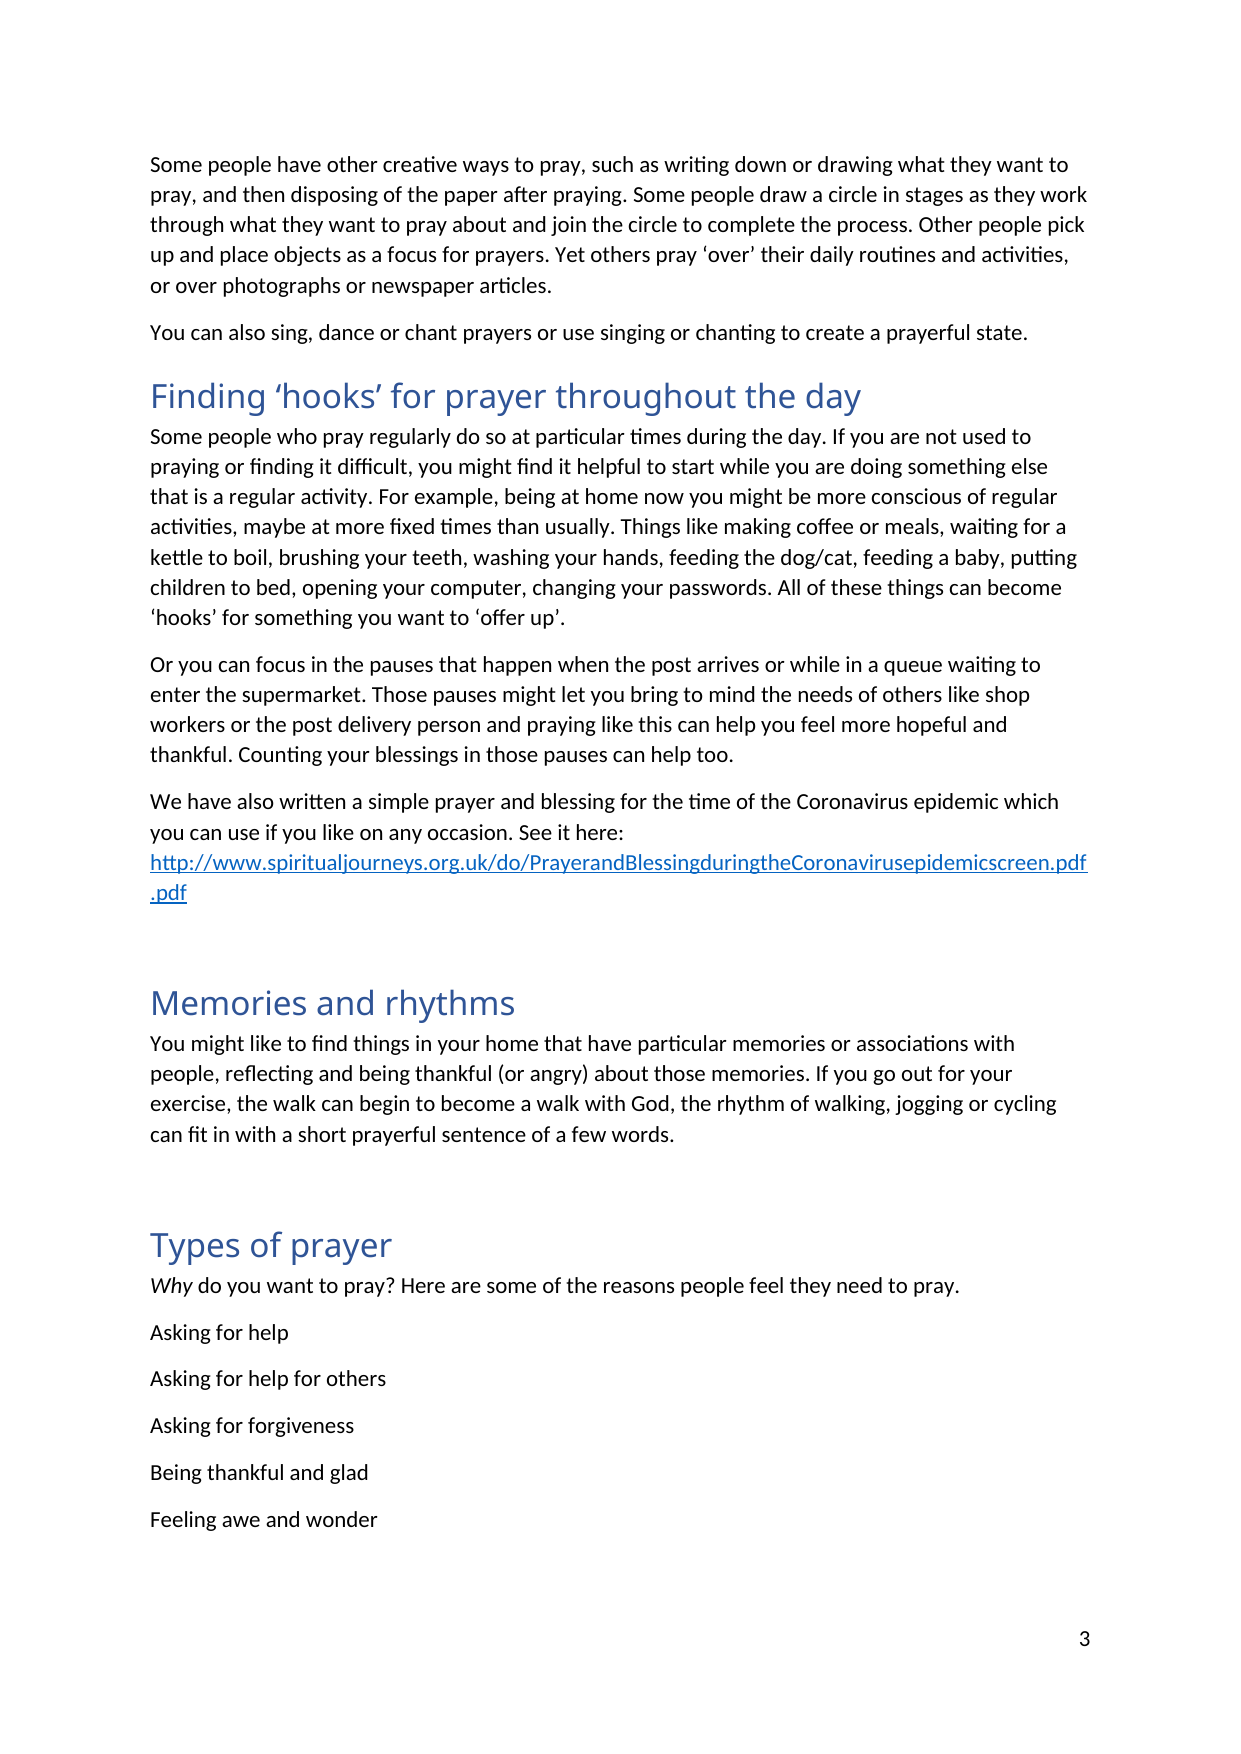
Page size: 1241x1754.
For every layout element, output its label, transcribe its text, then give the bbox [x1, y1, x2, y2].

text Or you can focus in the pauses that happen when the post arrives or while in a queue waiting to enter the supermarket. Those pauses might let you bring to mind the needs of others like shop workers or the post delivery person and praying like this can help you feel more hopeful and thankful. Counting your blessings in those pauses can help too. [150, 650, 1090, 769]
text Asking for forgiveness [150, 1411, 1090, 1439]
subtitle Memories and rhythms [150, 980, 1090, 1026]
text Feeling awe and wonder [150, 1505, 1090, 1533]
text Asking for help [150, 1318, 1090, 1346]
text We have also written a simple prayer and blessing for the time of the Coronavirus epidemic which you can use if you like on any occasion. See it here: http://www.spiritualjourneys.org.uk/do/PrayerandBlessingduringtheCoronavirusepidemicscreen.pdf.pdf [150, 787, 1090, 906]
text Why do you want to pray? Here are some of the reasons people feel they need to pray. [150, 1271, 1090, 1299]
subtitle Types of prayer [150, 1222, 1090, 1267]
subtitle Finding ‘hooks’ for prayer throughout the day [150, 373, 1090, 418]
text Asking for help for others [150, 1364, 1090, 1393]
text Being thankful and glad [150, 1458, 1090, 1486]
text Some people have other creative ways to pray, such as writing down or drawing what they want to pray, and then disposing of the paper after praying. Some people draw a circle in stages as they work through what they want to pray about and join the circle to complete the process. Other people pick up and place objects as a focus for prayers. Yet others pray ‘over’ their daily routines and activities, or over photographs or newspaper articles. [150, 150, 1090, 299]
text You might like to find things in your home that have particular memories or associations with people, reflecting and being thankful (or angry) about those memories. If you go out for your exercise, the walk can begin to become a walk with God, the rhythm of walking, jogging or cycling can fit in with a short prayerful sentence of a few words. [150, 1029, 1090, 1148]
text You can also sing, dance or chant prayers or use singing or chanting to create a prayerful state. [150, 318, 1090, 346]
text Some people who pray regularly do so at particular times during the day. If you are not used to praying or finding it difficult, you might find it helpful to start while you are doing something else that is a regular activity. For example, being at home now you might be more conscious of regular activities, maybe at more fixed times than usually. Things like making coffee or meals, waiting for a kettle to boil, brushing your teeth, washing your hands, feeding the dog/cat, feeding a baby, putting children to bed, opening your computer, changing your passwords. All of these things can become ‘hooks’ for something you want to ‘offer up’. [150, 422, 1090, 631]
